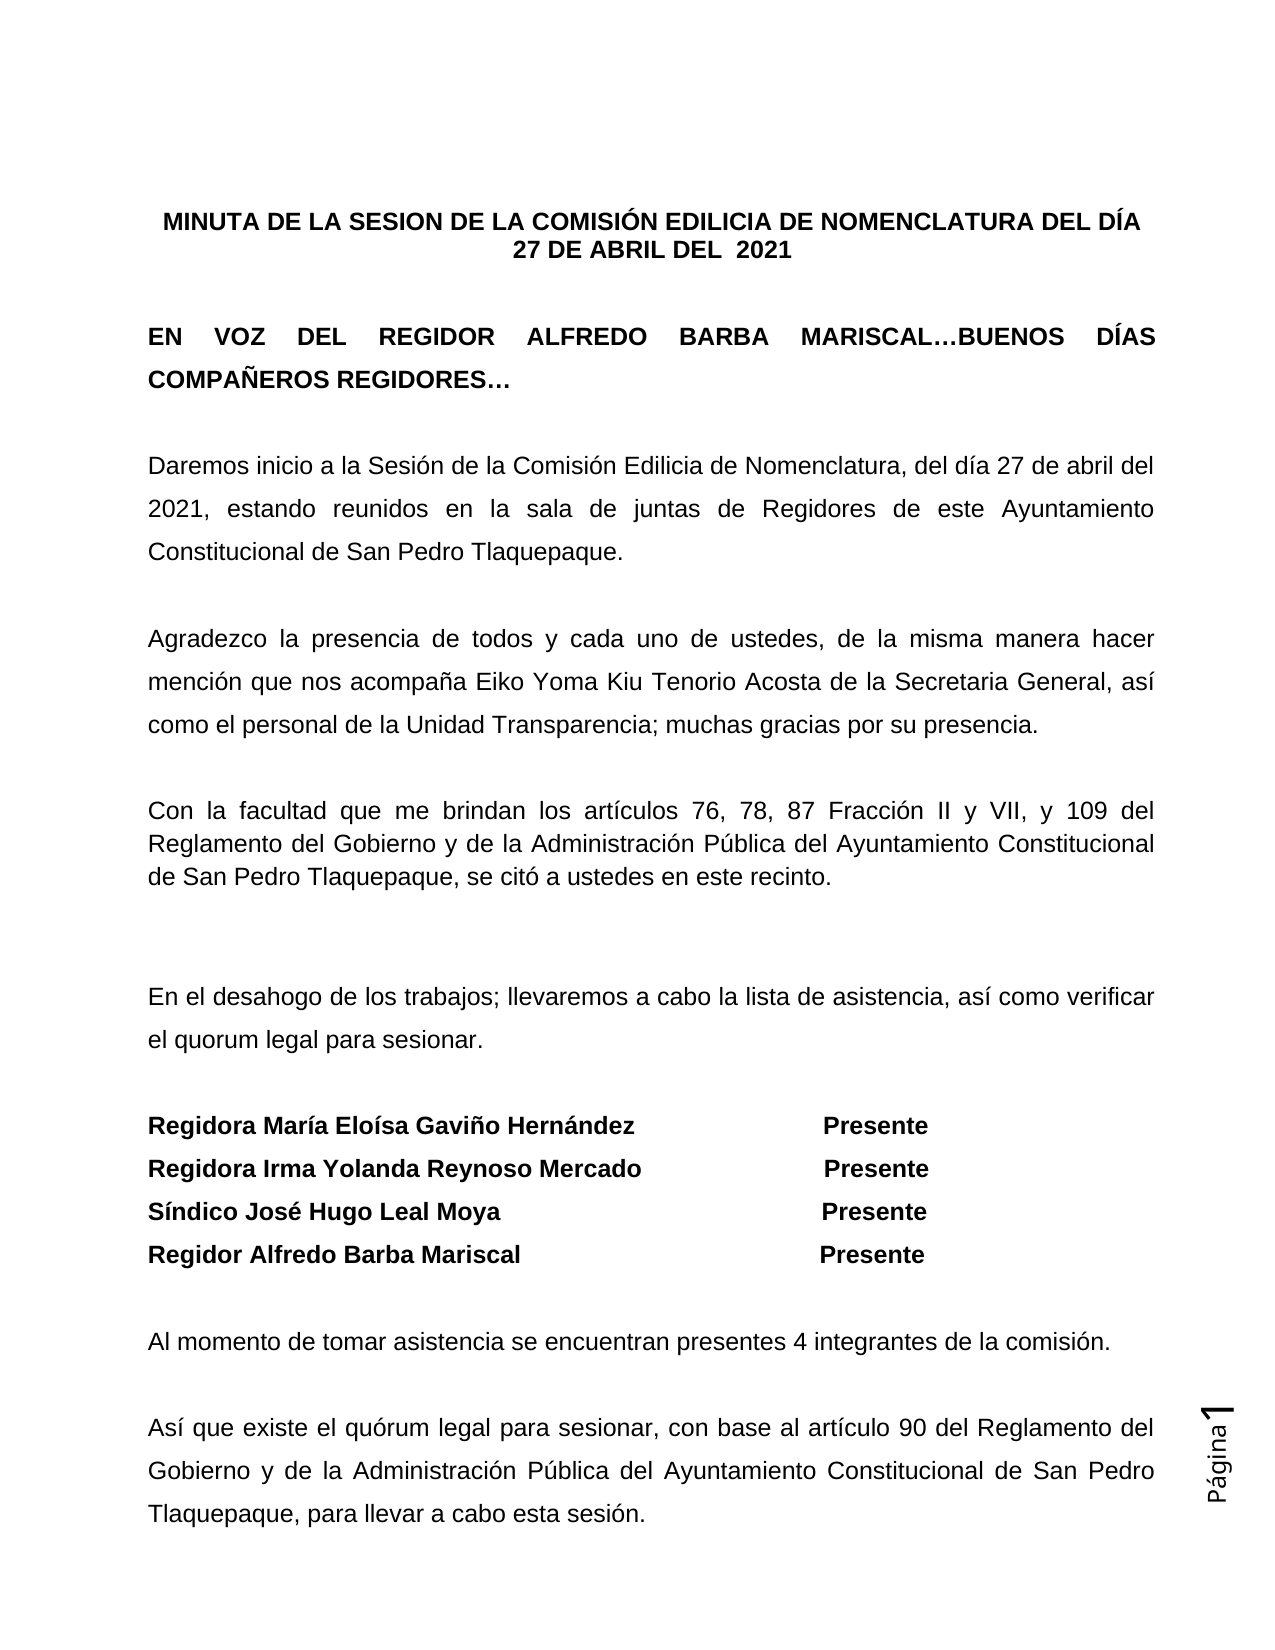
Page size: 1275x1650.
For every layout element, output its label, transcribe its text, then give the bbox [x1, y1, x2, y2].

text MINUTA DE LA SESION DE LA COMISIÓN EDILICIA DE NOMENCLATURA DEL DÍA 27 DE ABRIL DEL 2021 [148, 207, 1157, 264]
text Daremos inicio a la Sesión de la Comisión Edilicia de Nomenclatura, del día 27 de abril del 2021, estando reunidos en la sala de juntas de Regidores de este Ayuntamiento Constitucional de San Pedro Tlaquepaque. [148, 451, 1157, 566]
text Regidora Irma Yolanda Reynoso Mercado Presente [148, 1154, 1157, 1183]
text EN VOZ DEL REGIDOR ALFREDO BARBA MARISCAL…BUENOS DÍAS COMPAÑEROS REGIDORES… [148, 322, 1157, 394]
text Síndico José Hugo Leal Moya Presente [148, 1197, 1157, 1226]
text Agradezco la presencia de todos y cada uno de ustedes, de la misma manera hacer mención que nos acompaña Eiko Yoma Kiu Tenorio Acosta de la Secretaria General, así como el personal de la Unidad Transparencia; muchas gracias por su presencia. [148, 624, 1157, 739]
text Regidor Alfredo Barba Mariscal Presente [148, 1240, 1157, 1269]
text Al momento de tomar asistencia se encuentran presentes 4 integrantes de la comisión. [148, 1326, 1157, 1355]
text Así que existe el quórum legal para sesionar, con base al artículo 90 del Reglamento del Gobierno y de la Administración Pública del Ayuntamiento Constitucional de San Pedro Tlaquepaque, para llevar a cabo esta sesión. [148, 1413, 1157, 1528]
text Regidora María Eloísa Gaviño Hernández Presente [148, 1111, 1157, 1139]
text Con la facultad que me brindan los artículos 76, 78, 87 Fracción II y VII, y 109 del Reglamento del Gobierno y de la Administración Pública del Ayuntamiento Constitucional de San Pedro Tlaquepaque, se citó a ustedes en este recinto. [148, 796, 1157, 891]
text En el desahogo de los trabajos; llevaremos a cabo la lista de asistencia, así como verificar el quorum legal para sesionar. [148, 981, 1157, 1053]
